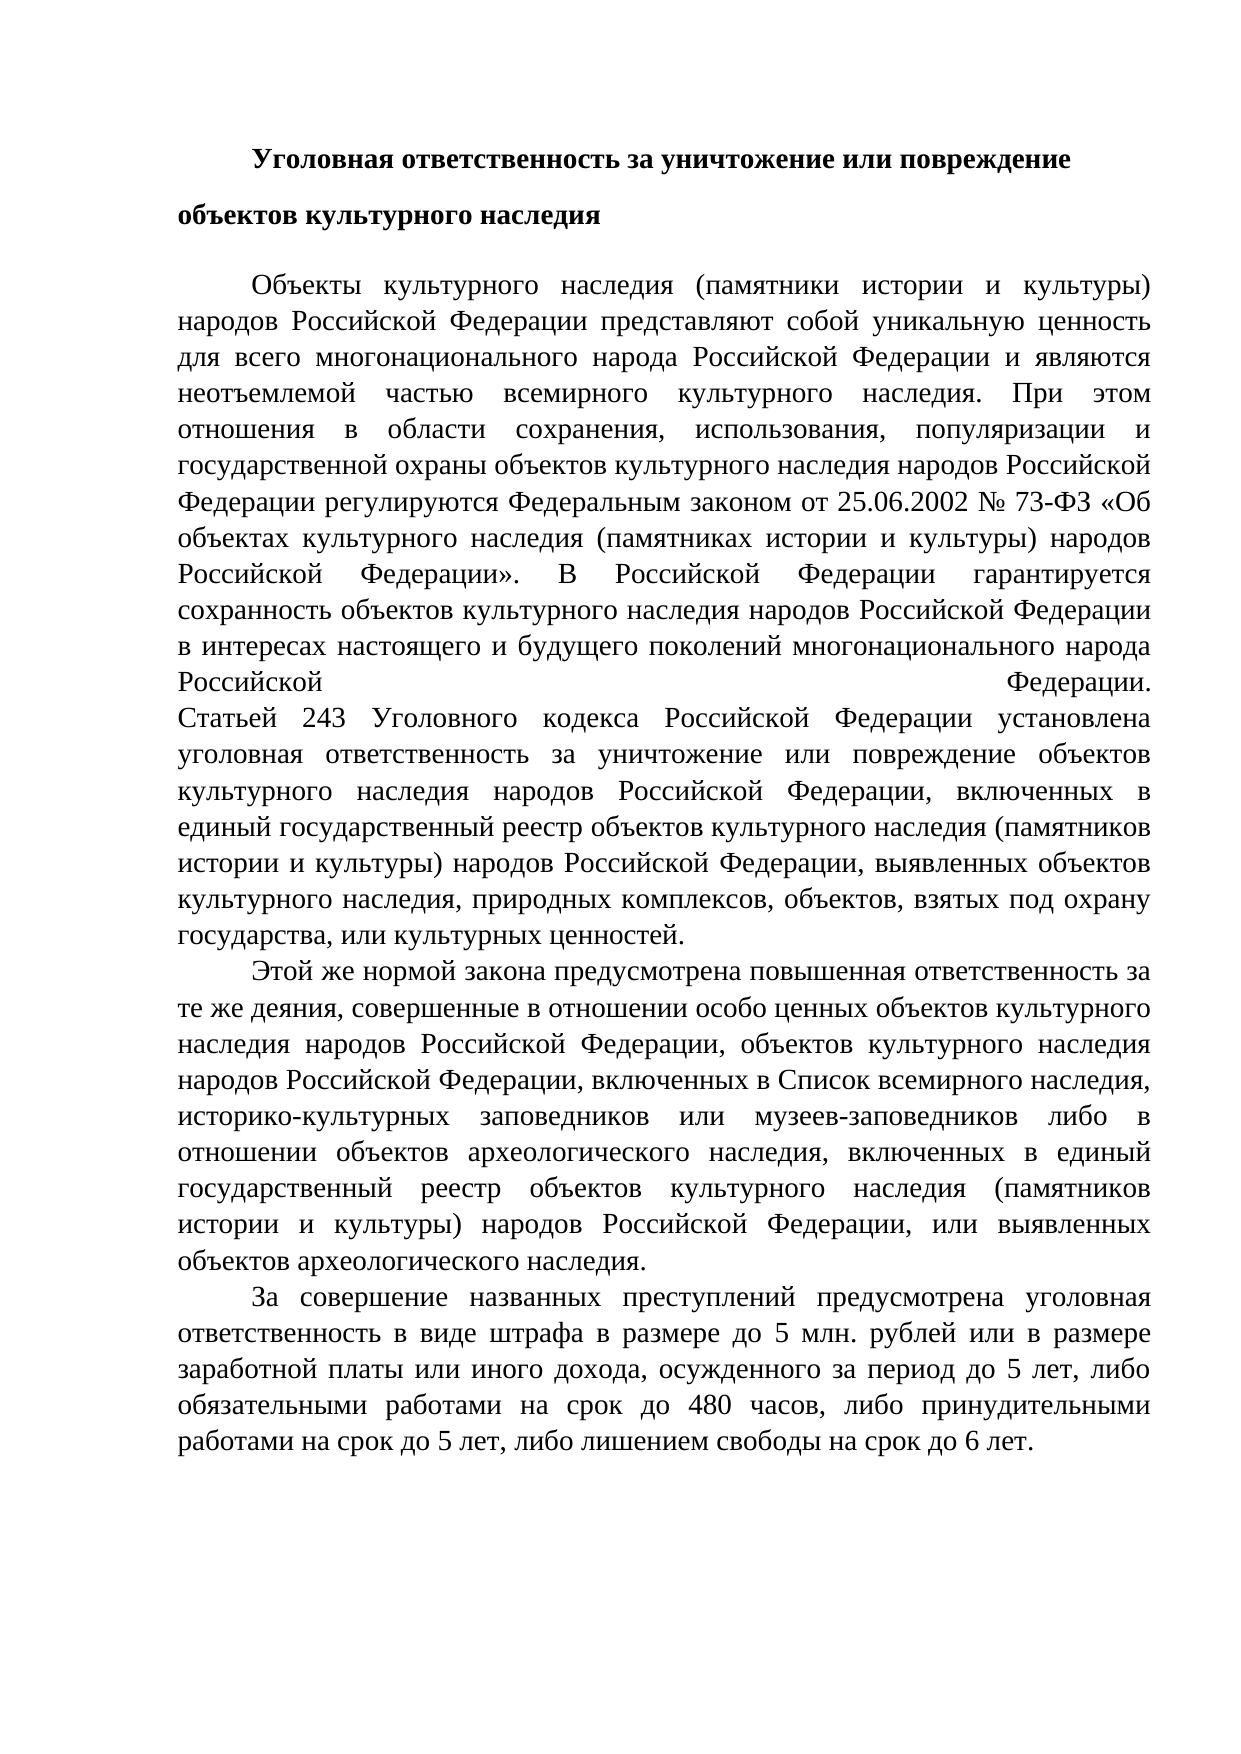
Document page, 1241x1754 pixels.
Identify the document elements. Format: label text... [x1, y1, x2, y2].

text Уголовная ответственность за уничтожение или повреждение объектов культурного наследия [177, 118, 1152, 231]
text За совершение названных преступлений предусмотрена уголовная ответственность в виде штрафа в размере до 5 млн. рублей или в размере заработной платы или иного дохода, осужденного за период до 5 лет, либо обязательными работами на срок до 480 часов, либо принудительными работами на срок до 5 лет, либо лишением свободы на срок до 6 лет. [177, 1279, 1152, 1457]
text Этой же нормой закона предусмотрена повышенная ответственность за те же деяния, совершенные в отношении особо ценных объектов культурного наследия народов Российской Федерации, объектов культурного наследия народов Российской Федерации, включенных в Список всемирного наследия, историко-культурных заповедников или музеев-заповедников либо в отношении объектов археологического наследия, включенных в единый государственный реестр объектов культурного наследия (памятников истории и культуры) народов Российской Федерации, или выявленных объектов археологического наследия. [177, 953, 1152, 1276]
text Объекты культурного наследия (памятники истории и культуры) народов Российской Федерации представляют собой уникальную ценность для всего многонационального народа Российской Федерации и являются неотъемлемой частью всемирного культурного наследия. При этом отношения в области сохранения, использования, популяризации и государственной охраны объектов культурного наследия народов Российской Федерации регулируются Федеральным законом от 25.06.2002 № 73-ФЗ «Об объектах культурного наследия (памятниках истории и культуры) народов Российской Федерации». В Российской Федерации гарантируется сохранность объектов культурного наследия народов Российской Федерации в интересах настоящего и будущего поколений многонационального народа Российской Федерации. Статьей 243 Уголовного кодекса Российской Федерации установлена уголовная ответственность за уничтожение или повреждение объектов культурного наследия народов Российской Федерации, включенных в единый государственный реестр объектов культурного наследия (памятников истории и культуры) народов Российской Федерации, выявленных объектов культурного наследия, природных комплексов, объектов, взятых под охрану государства, или культурных ценностей. [177, 267, 1152, 951]
